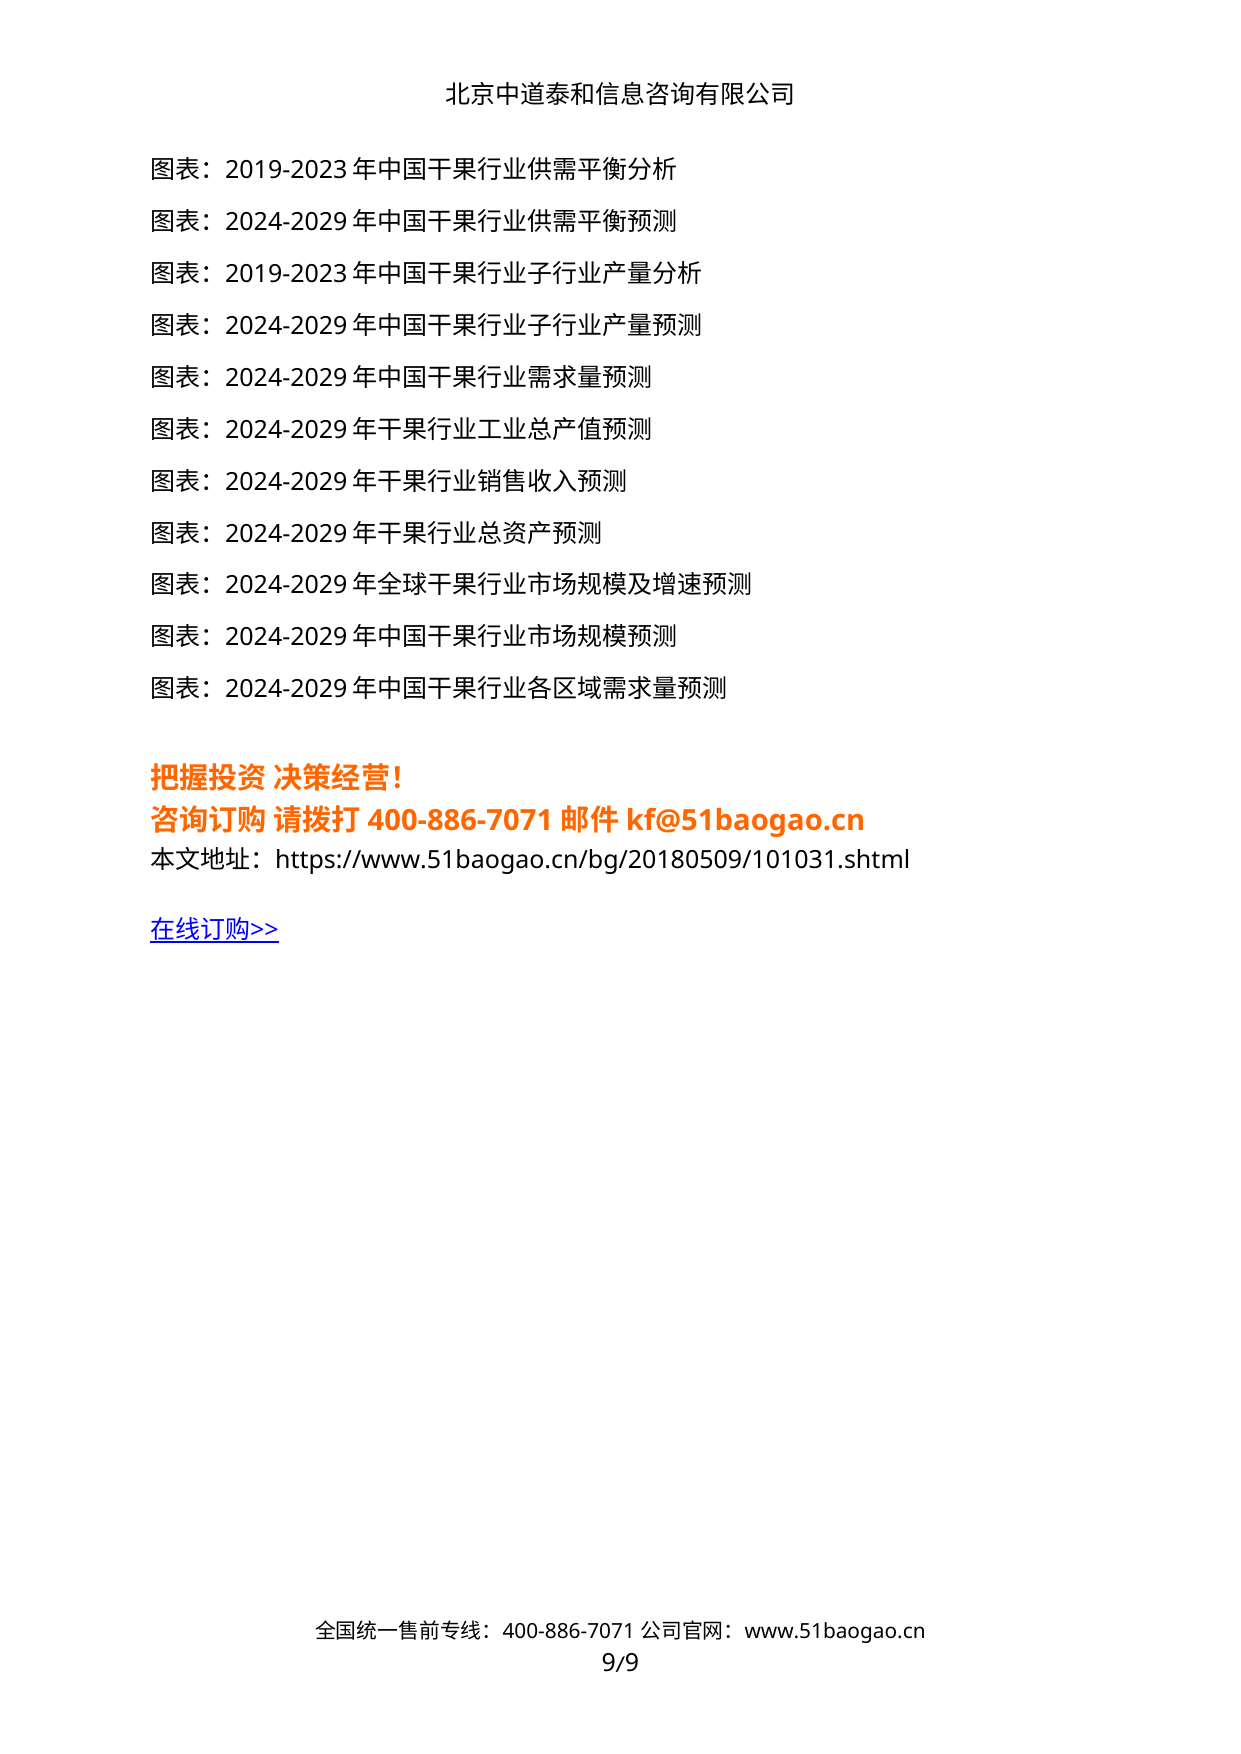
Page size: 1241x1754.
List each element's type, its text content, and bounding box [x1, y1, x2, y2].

text 图表：2024-2029年中国干果行业市场规模预测 [150, 617, 1090, 653]
text 图表：2019-2023年中国干果行业供需平衡分析 [150, 150, 1090, 186]
text 图表：2024-2029年中国干果行业供需平衡预测 [150, 202, 1090, 238]
text 把握投资 决策经营！咨询订购 请拨打 400-886-7071 邮件 kf@51baogao.cn本文地址：https://www.51baogao.cn/bg/20180509/101031.shtml [150, 721, 1090, 876]
text 图表：2024-2029年干果行业工业总产值预测 [150, 409, 1090, 446]
text 图表：2024-2029年全球干果行业市场规模及增速预测 [150, 565, 1090, 601]
text 在线订购>> [150, 876, 1090, 946]
text 图表：2024-2029年中国干果行业子行业产量预测 [150, 306, 1090, 342]
text 图表：2024-2029年中国干果行业各区域需求量预测 [150, 669, 1090, 705]
text 图表：2024-2029年干果行业总资产预测 [150, 513, 1090, 549]
text 图表：2024-2029年干果行业销售收入预测 [150, 461, 1090, 497]
text 图表：2024-2029年中国干果行业需求量预测 [150, 357, 1090, 394]
text 图表：2019-2023年中国干果行业子行业产量分析 [150, 254, 1090, 290]
